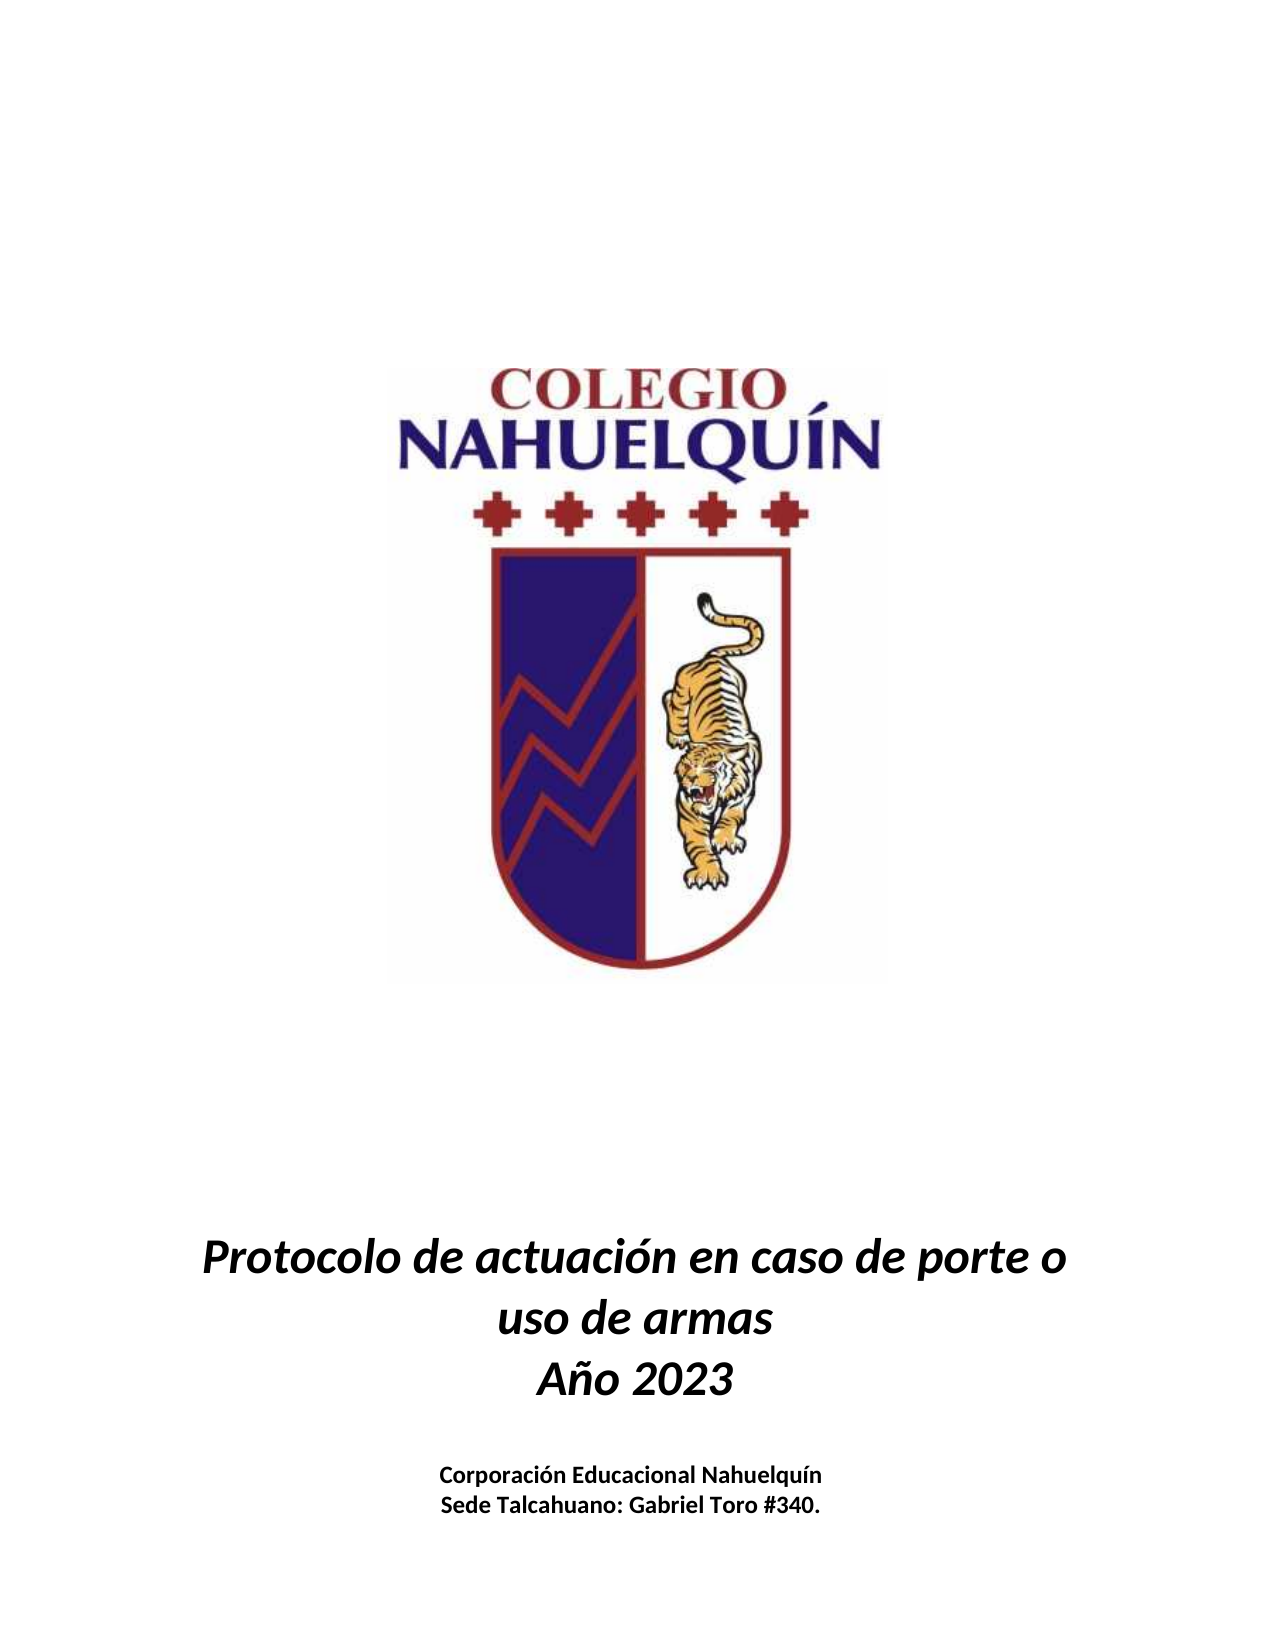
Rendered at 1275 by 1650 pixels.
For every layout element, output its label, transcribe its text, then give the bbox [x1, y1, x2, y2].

text Protocolo de actuación en caso de porte o uso de armas [177, 1225, 1098, 1347]
picture [387, 368, 888, 984]
text Año 2023 [177, 1347, 1098, 1408]
